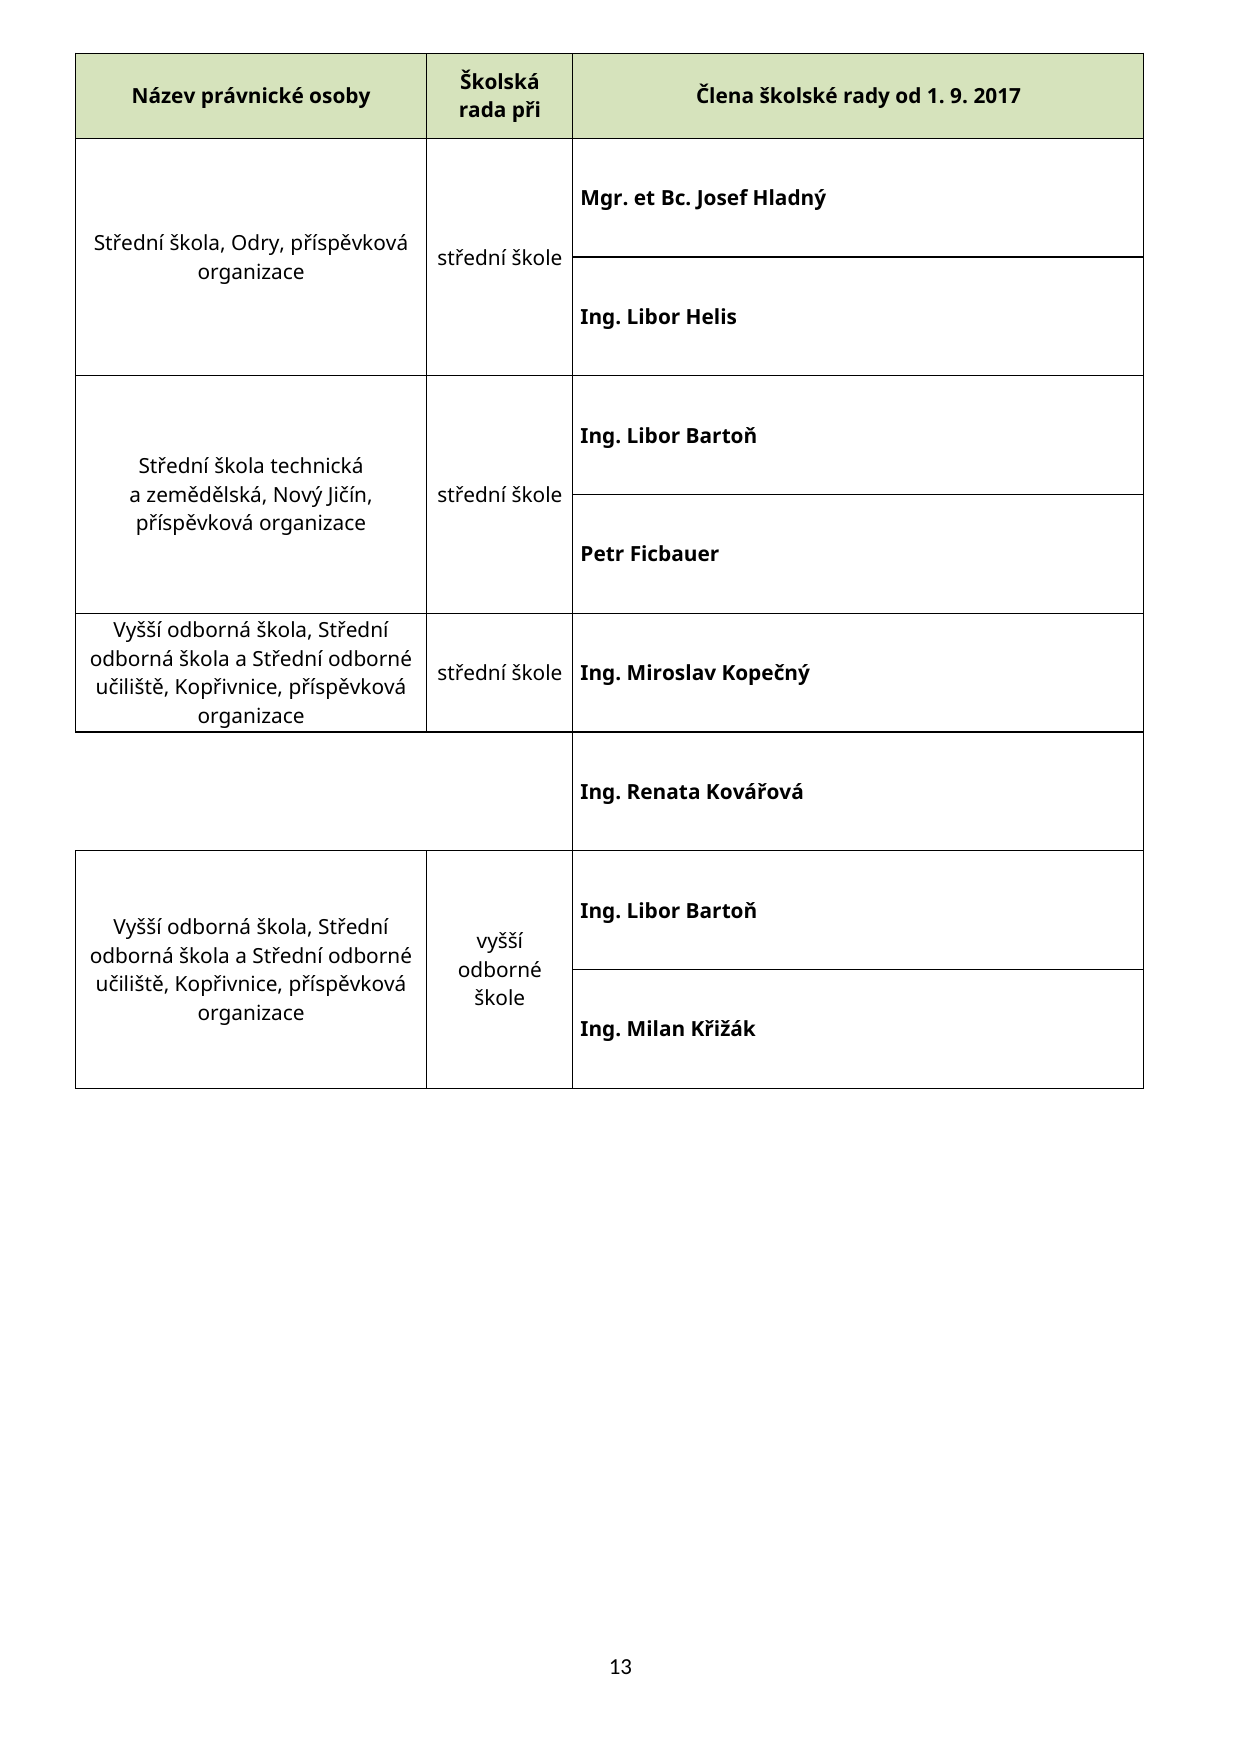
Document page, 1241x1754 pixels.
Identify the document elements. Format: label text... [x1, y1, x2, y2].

table_cell Ing. Libor Bartoň [573, 851, 1143, 969]
table_header Člena školské rady od 1. 9. 2017 [573, 54, 1143, 138]
table_cell Vyšší odborná škola, Střední odborná škola a Střední odborné učiliště, Kopřivnice, příspěvková organizace [76, 614, 426, 731]
table_cell Střední škola technická a zemědělská, Nový Jičín, příspěvková organizace [76, 376, 426, 613]
table_cell Ing. Libor Bartoň [573, 376, 1143, 494]
table_cell Ing. Libor Helis [573, 258, 1143, 375]
table_cell Ing. Renata Kovářová [573, 733, 1143, 850]
table_cell Ing. Milan Křižák [573, 970, 1143, 1088]
table_cell Mgr. et Bc. Josef Hladný [573, 139, 1143, 256]
table_cell střední škole [427, 376, 572, 613]
table_cell Petr Ficbauer [573, 495, 1143, 613]
table_cell Vyšší odborná škola, Střední odborná škola a Střední odborné učiliště, Kopřivnice, příspěvková organizace [76, 851, 426, 1088]
table_header Školská rada při [427, 54, 572, 138]
table_header Název právnické osoby [76, 54, 426, 138]
table_cell Ing. Miroslav Kopečný [573, 614, 1143, 731]
table_cell Střední škola, Odry, příspěvková organizace [76, 139, 426, 375]
table_cell střední škole [427, 139, 572, 375]
table_cell střední škole [427, 614, 572, 731]
table_cell vyšší odborné škole [427, 851, 572, 1088]
